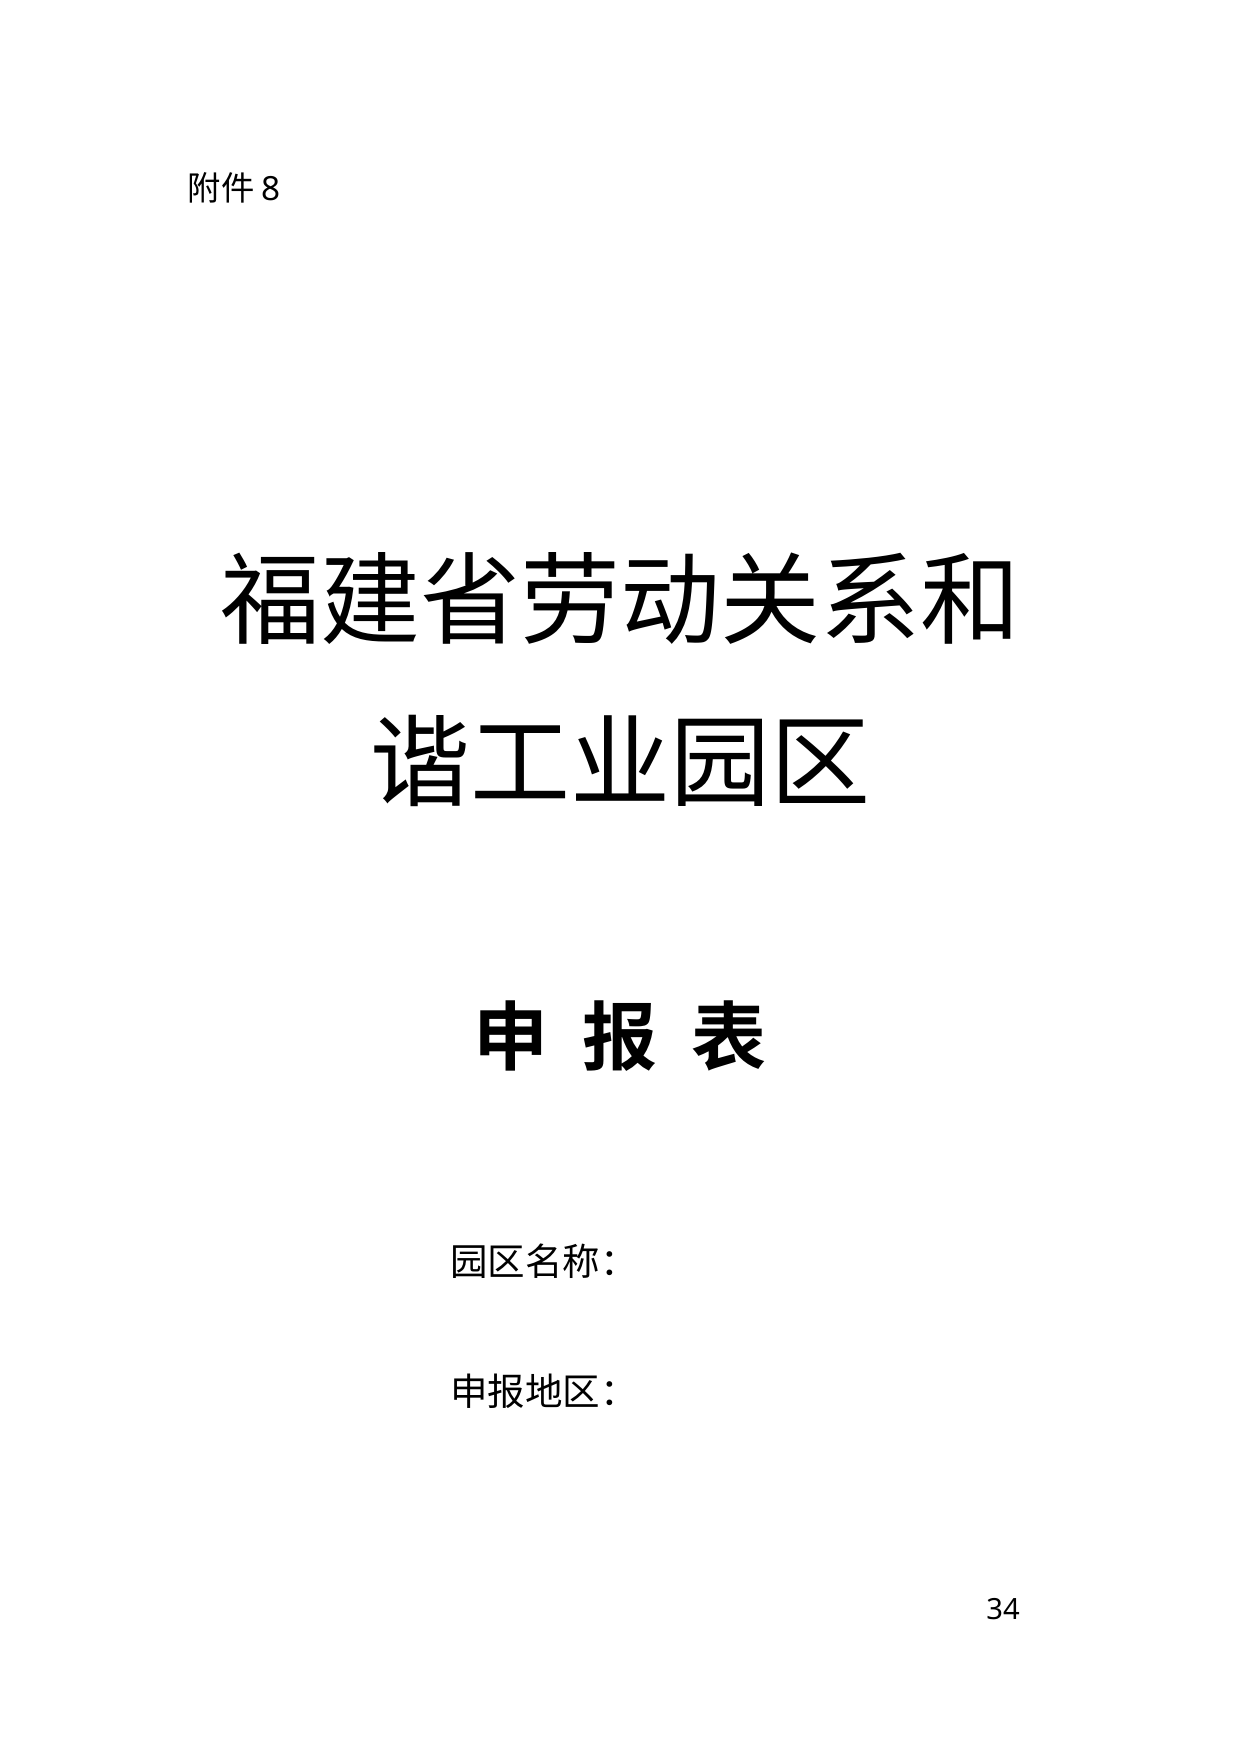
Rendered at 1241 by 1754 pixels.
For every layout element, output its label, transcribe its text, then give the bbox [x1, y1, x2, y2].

text 申报地区： [187, 1356, 1053, 1421]
text 附件8 [187, 154, 1053, 219]
text 园区名称： [187, 1226, 1053, 1291]
text 申 报 表 [187, 966, 1053, 1096]
text 福建省劳动关系和谐工业园区 [187, 511, 1053, 836]
